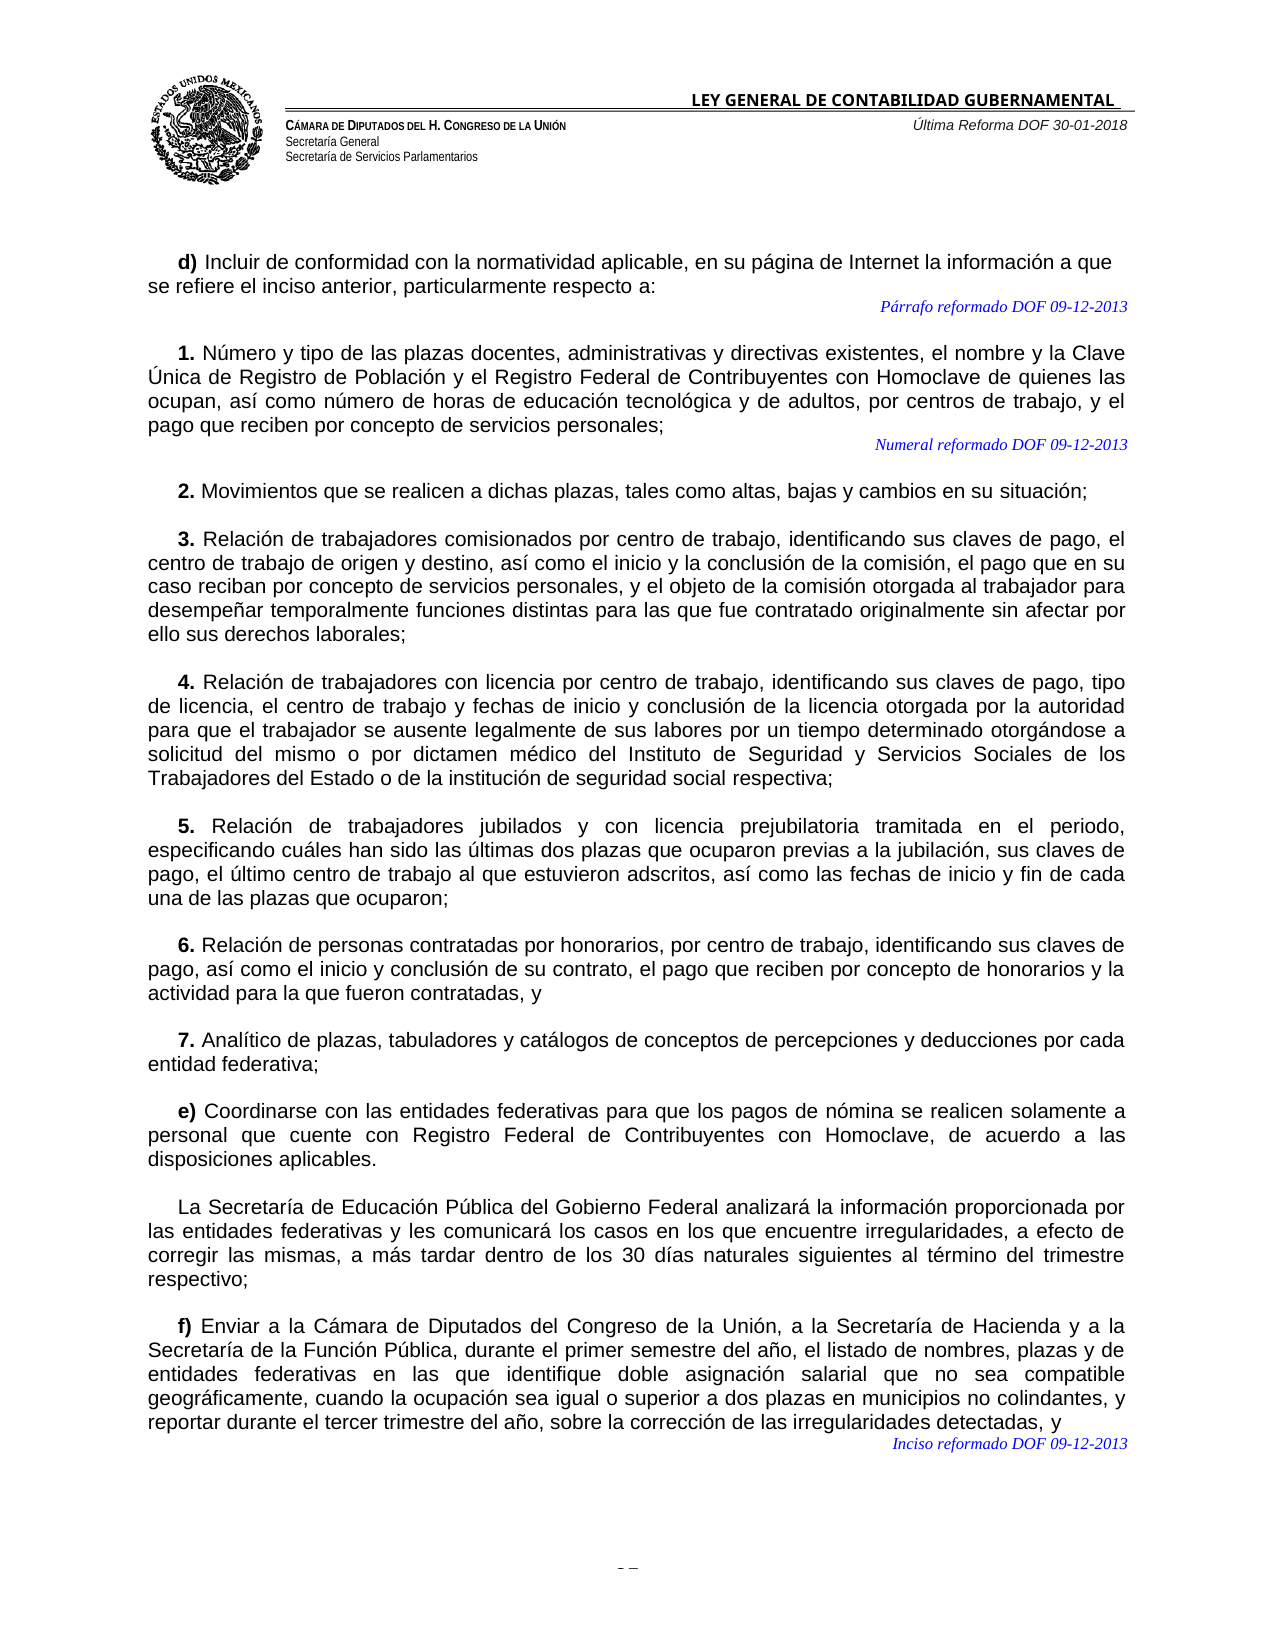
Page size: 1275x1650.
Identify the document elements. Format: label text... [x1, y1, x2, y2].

list Relación de trabajadores con licencia por centro de trabajo, identificando sus claves de pago, tipo de licencia, el centro de trabajo y fechas de inicio y conclusión de la licencia otorgada por la autoridad para que el trabajador se ausente legalmente de sus labores por un tiempo determinado otorgándose a solicitud del mismo o por dictamen médico del Instituto de Seguridad y Servicios Sociales de los Trabajadores del Estado o de la institución de seguridad social respectiva; [148, 670, 1127, 790]
text Párrafo reformado DOF 09-12-2013 [135, 298, 1128, 317]
text La Secretaría de Educación Pública del Gobierno Federal analizará la información proporcionada por las entidades federativas y les comunicará los casos en los que encuentre irregularidades, a efecto de corregir las mismas, a más tardar dentro de los 30 días naturales siguientes al término del trimestre respectivo; [148, 1195, 1127, 1291]
list Coordinarse con las entidades federativas para que los pagos de nómina se realicen solamente a personal que cuente con Registro Federal de Contribuyentes con Homoclave, de acuerdo a las disposiciones aplicables. [148, 1099, 1127, 1171]
list Relación de trabajadores comisionados por centro de trabajo, identificando sus claves de pago, el centro de trabajo de origen y destino, así como el inicio y la conclusión de la comisión, el pago que en su caso reciban por concepto de servicios personales, y el objeto de la comisión otorgada al trabajador para desempeñar temporalmente funciones distintas para las que fue contratado originalmente sin afectar por ello sus derechos laborales; [148, 526, 1127, 646]
list Relación de personas contratadas por honorarios, por centro de trabajo, identificando sus claves de pago, así como el inicio y conclusión de su contrato, el pago que reciben por concepto de honorarios y la actividad para la que fueron contratadas, y [148, 933, 1127, 1004]
picture [150, 75, 263, 185]
text Inciso reformado DOF 09-12-2013 [135, 1434, 1128, 1453]
list Analítico de plazas, tabuladores y catálogos de conceptos de percepciones y deducciones por cada entidad federativa; [148, 1028, 1127, 1076]
list Movimientos que se realicen a dichas plazas, tales como altas, bajas y cambios en su situación; [178, 479, 1139, 503]
list Número y tipo de las plazas docentes, administrativas y directivas existentes, el nombre y la Clave Única de Registro de Población y el Registro Federal de Contribuyentes con Homoclave de quienes las ocupan, así como número de horas de educación tecnológica y de adultos, por centros de trabajo, y el pago que reciben por concepto de servicios personales; [148, 341, 1127, 436]
list Incluir de conformidad con la normatividad aplicable, en su página de Internet la información a que se refiere el inciso anterior, particularmente respecto a: [148, 250, 1127, 298]
list Enviar a la Cámara de Diputados del Congreso de la Unión, a la Secretaría de Hacienda y a la Secretaría de la Función Pública, durante el primer semestre del año, el listado de nombres, plazas y de entidades federativas en las que identifique doble asignación salarial que no sea compatible geográficamente, cuando la ocupación sea igual o superior a dos plazas en municipios no colindantes, y reportar durante el tercer trimestre del año, sobre la corrección de las irregularidades detectadas, y [148, 1314, 1127, 1434]
text Numeral reformado DOF 09-12-2013 [135, 436, 1128, 454]
list Relación de trabajadores jubilados y con licencia prejubilatoria tramitada en el periodo, especificando cuáles han sido las últimas dos plazas que ocuparon previas a la jubilación, sus claves de pago, el último centro de trabajo al que estuvieron adscritos, así como las fechas de inicio y fin de cada una de las plazas que ocuparon; [148, 814, 1127, 910]
